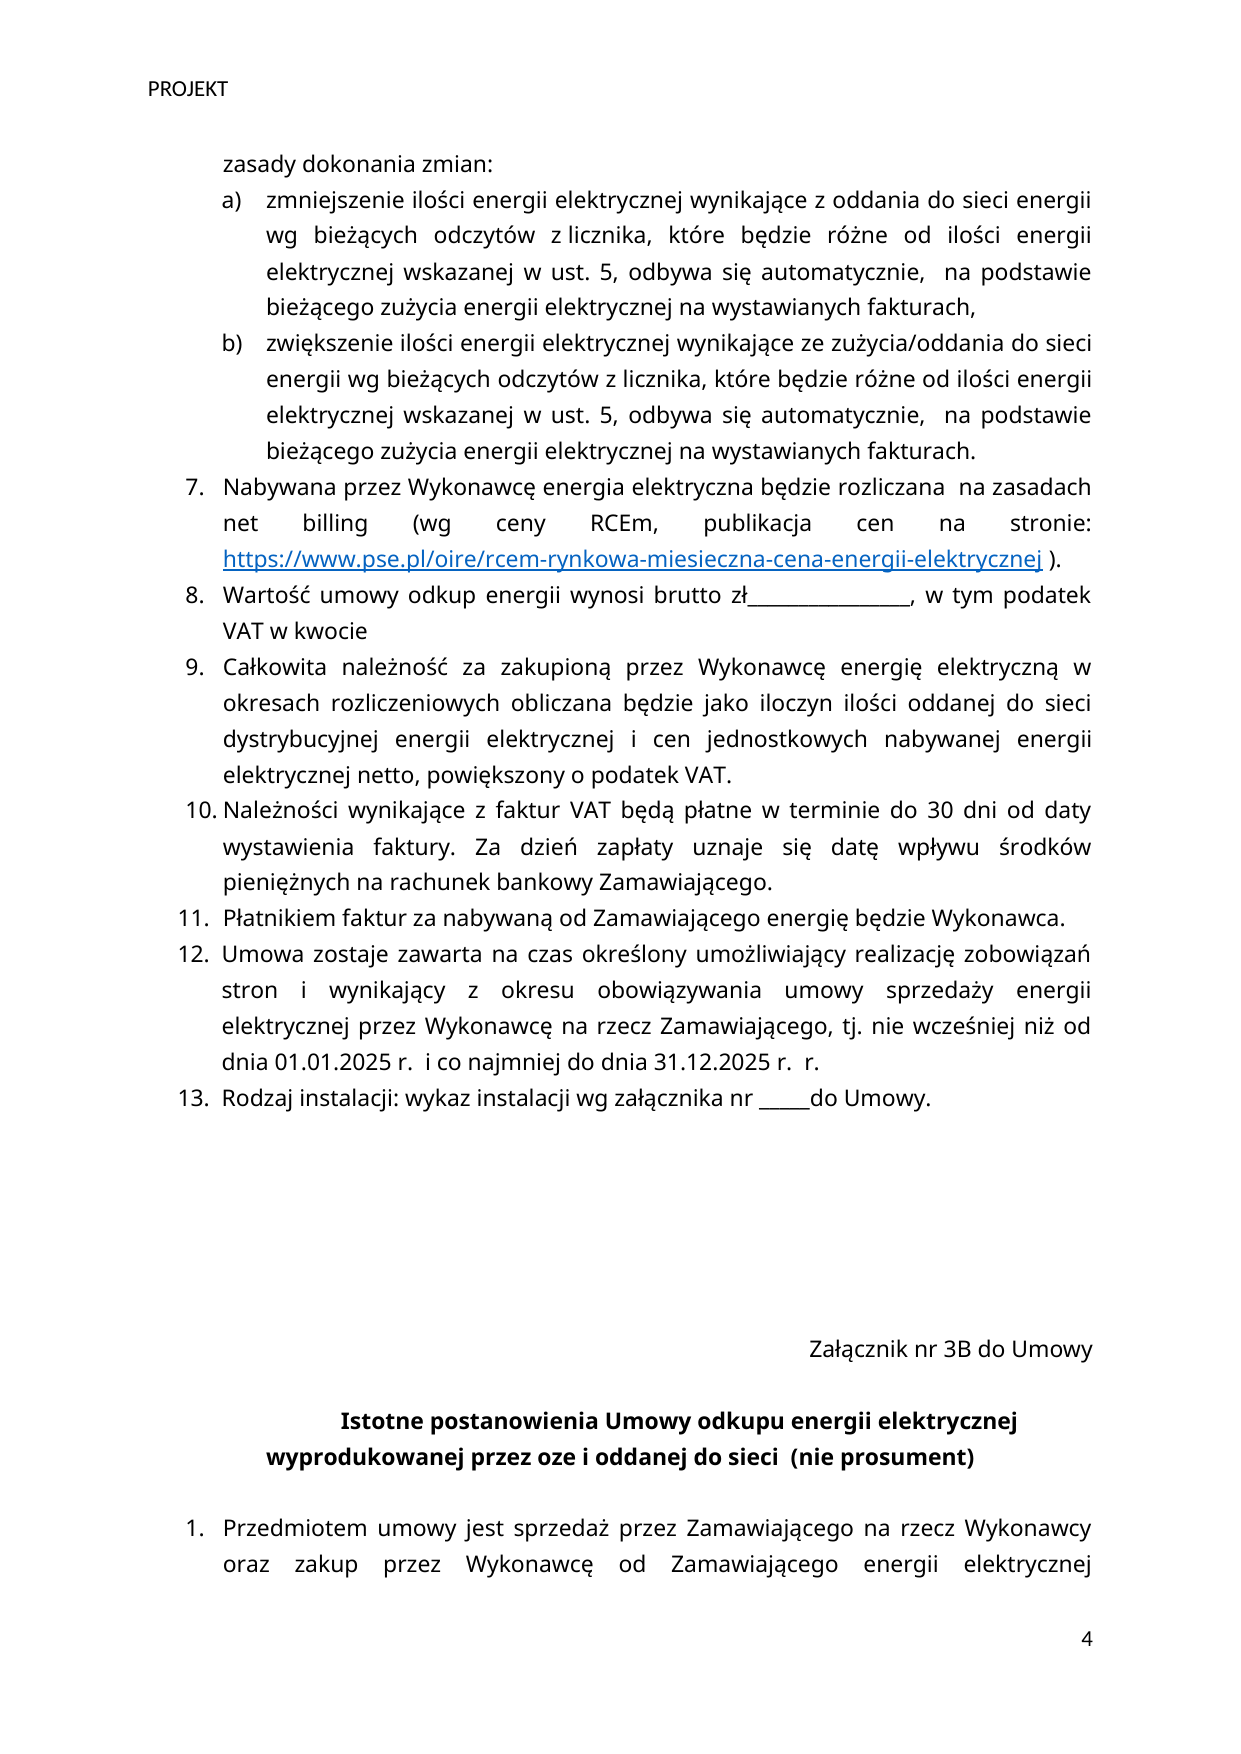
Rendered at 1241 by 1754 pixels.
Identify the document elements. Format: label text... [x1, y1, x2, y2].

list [185, 1512, 1093, 1579]
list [185, 148, 1093, 179]
list Nabywana przez Wykonawcę energia elektryczna będzie rozliczana na zasadach net billing (wg ceny RCEm, publikacja cen na stronie: https://www.pse.pl/oire/rcem-rynkowa-miesieczna-cena-energii-elektrycznej ). [185, 471, 1093, 574]
list Umowa zostaje zawarta na czas określony umożliwiający realizację zobowiązań stron i wynikający z okresu obowiązywania umowy sprzedaży energii elektrycznej przez Wykonawcę na rzecz Zamawiającego, tj. nie wcześniej niż od dnia 01.01.2025 r. i co najmniej do dnia 31.12.2025 r. r. [177, 938, 1093, 1077]
text Istotne postanowienia Umowy odkupu energii elektrycznej wyprodukowanej przez oze i oddanej do sieci (nie prosument) [148, 1404, 1093, 1472]
list zmniejszenie ilości energii elektrycznej wynikające z oddania do sieci energii wg bieżących odczytów z licznika, które będzie różne od ilości energii elektrycznej wskazanej w ust. 5, odbywa się automatycznie, na podstawie bieżącego zużycia energii elektrycznej na wystawianych fakturach, [221, 183, 1093, 323]
list Wartość umowy odkup energii wynosi brutto zł________________, w tym podatek VAT w kwocie [185, 579, 1093, 646]
list Całkowita należność za zakupioną przez Wykonawcę energię elektryczną w okresach rozliczeniowych obliczana będzie jako iloczyn ilości oddanej do sieci dystrybucyjnej energii elektrycznej i cen jednostkowych nabywanej energii elektrycznej netto, powiększony o podatek VAT. [185, 651, 1093, 790]
list Należności wynikające z faktur VAT będą płatne w terminie do 30 dni od daty wystawienia faktury. Za dzień zapłaty uznaje się datę wpływu środków pieniężnych na rachunek bankowy Zamawiającego. [185, 794, 1093, 898]
list Rodzaj instalacji: wykaz instalacji wg załącznika nr _____do Umowy. [177, 1082, 1093, 1113]
list zwiększenie ilości energii elektrycznej wynikające ze zużycia/oddania do sieci energii wg bieżących odczytów z licznika, które będzie różne od ilości energii elektrycznej wskazanej w ust. 5, odbywa się automatycznie, na podstawie bieżącego zużycia energii elektrycznej na wystawianych fakturach. [221, 327, 1093, 466]
list Płatnikiem faktur za nabywaną od Zamawiającego energię będzie Wykonawca. [177, 902, 1093, 933]
text Załącznik nr 3B do Umowy [148, 1333, 1093, 1364]
